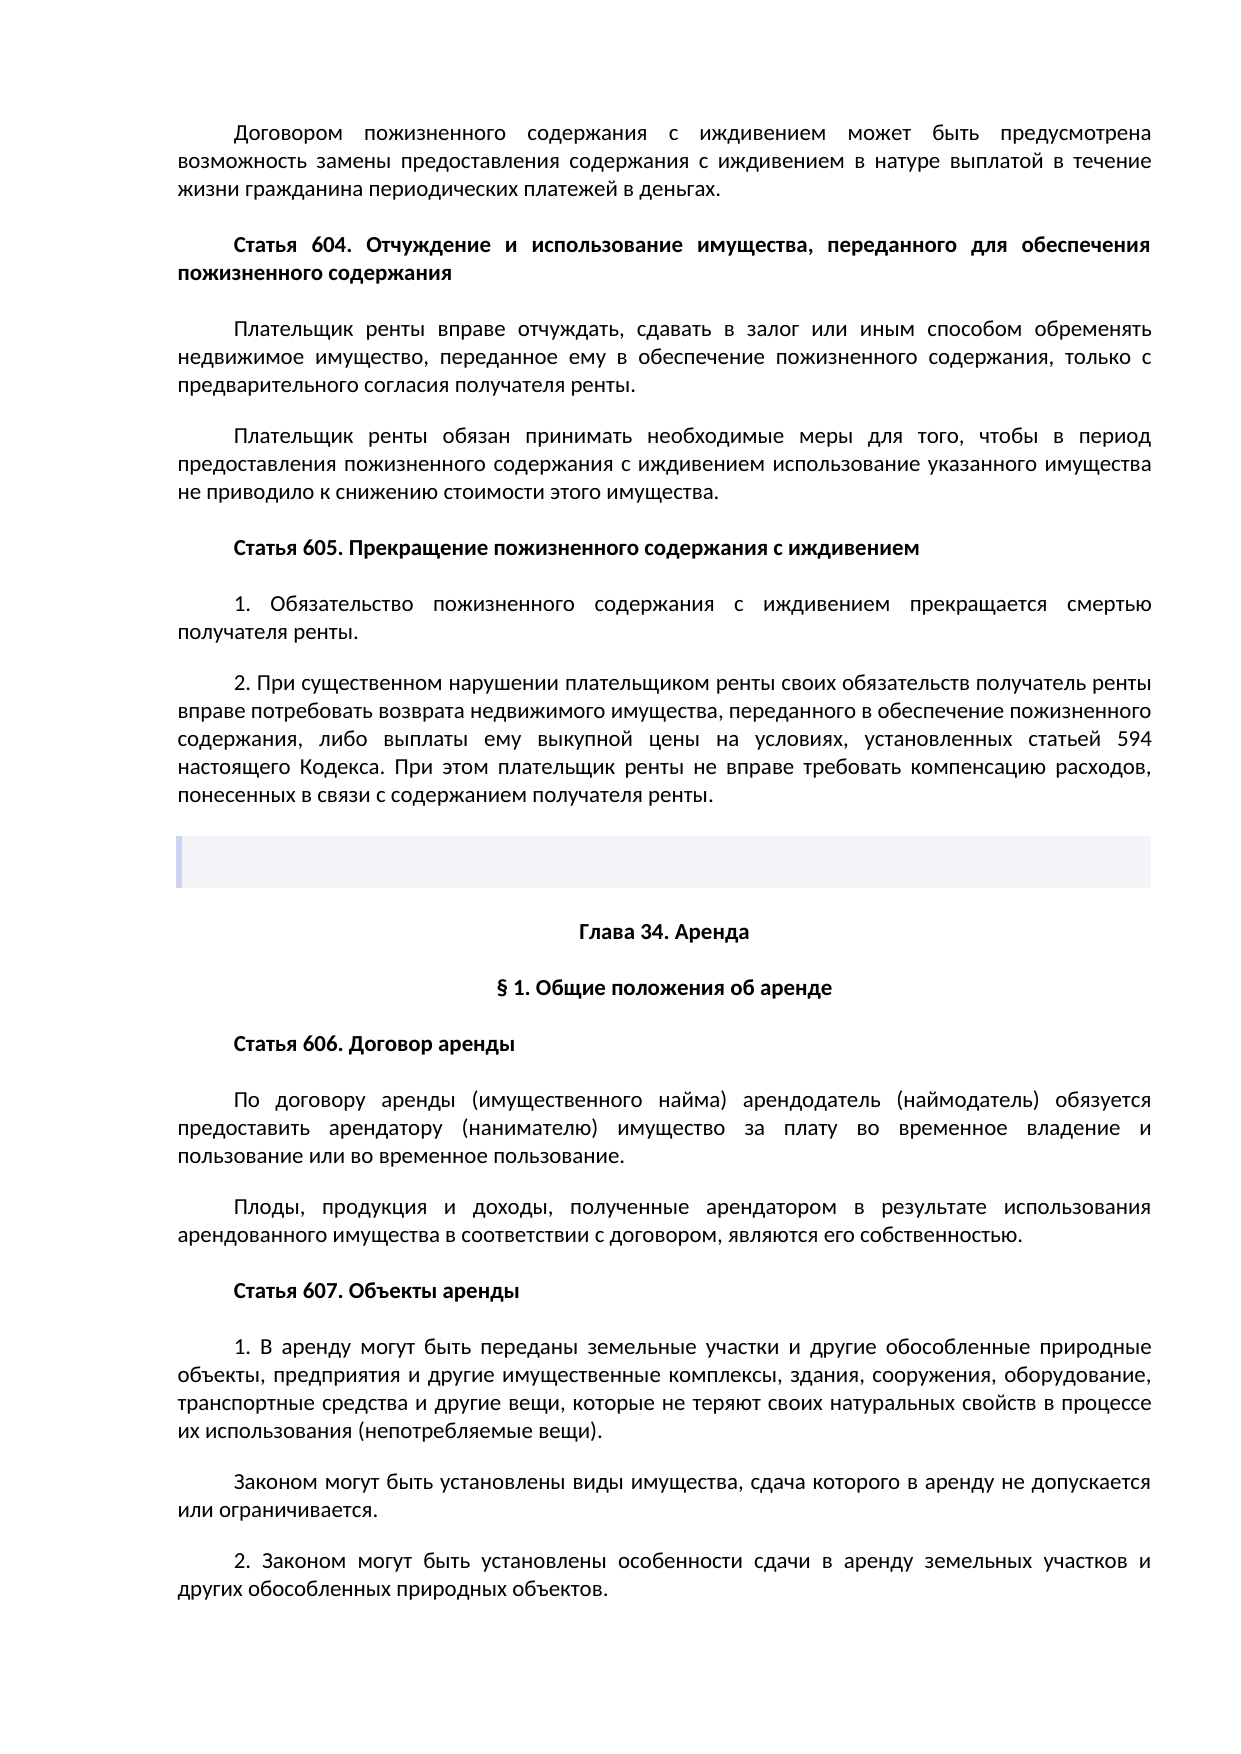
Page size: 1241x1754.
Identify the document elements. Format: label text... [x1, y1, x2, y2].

text По договору аренды (имущественного найма) арендодатель (наймодатель) обязуется предоставить арендатору (нанимателю) имущество за плату во временное владение и пользование или во временное пользование. [177, 1085, 1152, 1169]
title Статья 606. Договор аренды [177, 1029, 1152, 1057]
title Статья 604. Отчуждение и использование имущества, переданного для обеспечения пожизненного содержания [177, 230, 1152, 286]
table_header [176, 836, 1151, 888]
text Законом могут быть установлены виды имущества, сдача которого в аренду не допускается или ограничивается. [177, 1467, 1152, 1523]
title Статья 607. Объекты аренды [177, 1276, 1152, 1304]
text Плательщик ренты обязан принимать необходимые меры для того, чтобы в период предоставления пожизненного содержания с иждивением использование указанного имущества не приводило к снижению стоимости этого имущества. [177, 421, 1152, 505]
text Плоды, продукция и доходы, полученные арендатором в результате использования арендованного имущества в соответствии с договором, являются его собственностью. [177, 1192, 1152, 1248]
text 2. Законом могут быть установлены особенности сдачи в аренду земельных участков и других обособленных природных объектов. [177, 1546, 1152, 1602]
text Договором пожизненного содержания с иждивением может быть предусмотрена возможность замены предоставления содержания с иждивением в натуре выплатой в течение жизни гражданина периодических платежей в деньгах. [177, 118, 1152, 202]
text 1. Обязательство пожизненного содержания с иждивением прекращается смертью получателя ренты. [177, 589, 1152, 645]
text Плательщик ренты вправе отчуждать, сдавать в залог или иным способом обременять недвижимое имущество, переданное ему в обеспечение пожизненного содержания, только с предварительного согласия получателя ренты. [177, 314, 1152, 398]
title Глава 34. Аренда [177, 917, 1152, 945]
text 1. В аренду могут быть переданы земельные участки и другие обособленные природные объекты, предприятия и другие имущественные комплексы, здания, сооружения, оборудование, транспортные средства и другие вещи, которые не теряют своих натуральных свойств в процессе их использования (непотребляемые вещи). [177, 1332, 1152, 1444]
title Статья 605. Прекращение пожизненного содержания с иждивением [177, 533, 1152, 561]
text 2. При существенном нарушении плательщиком ренты своих обязательств получатель ренты вправе потребовать возврата недвижимого имущества, переданного в обеспечение пожизненного содержания, либо выплаты ему выкупной цены на условиях, установленных статьей 594 настоящего Кодекса. При этом плательщик ренты не вправе требовать компенсацию расходов, понесенных в связи с содержанием получателя ренты. [177, 668, 1152, 808]
title § 1. Общие положения об аренде [177, 973, 1152, 1001]
